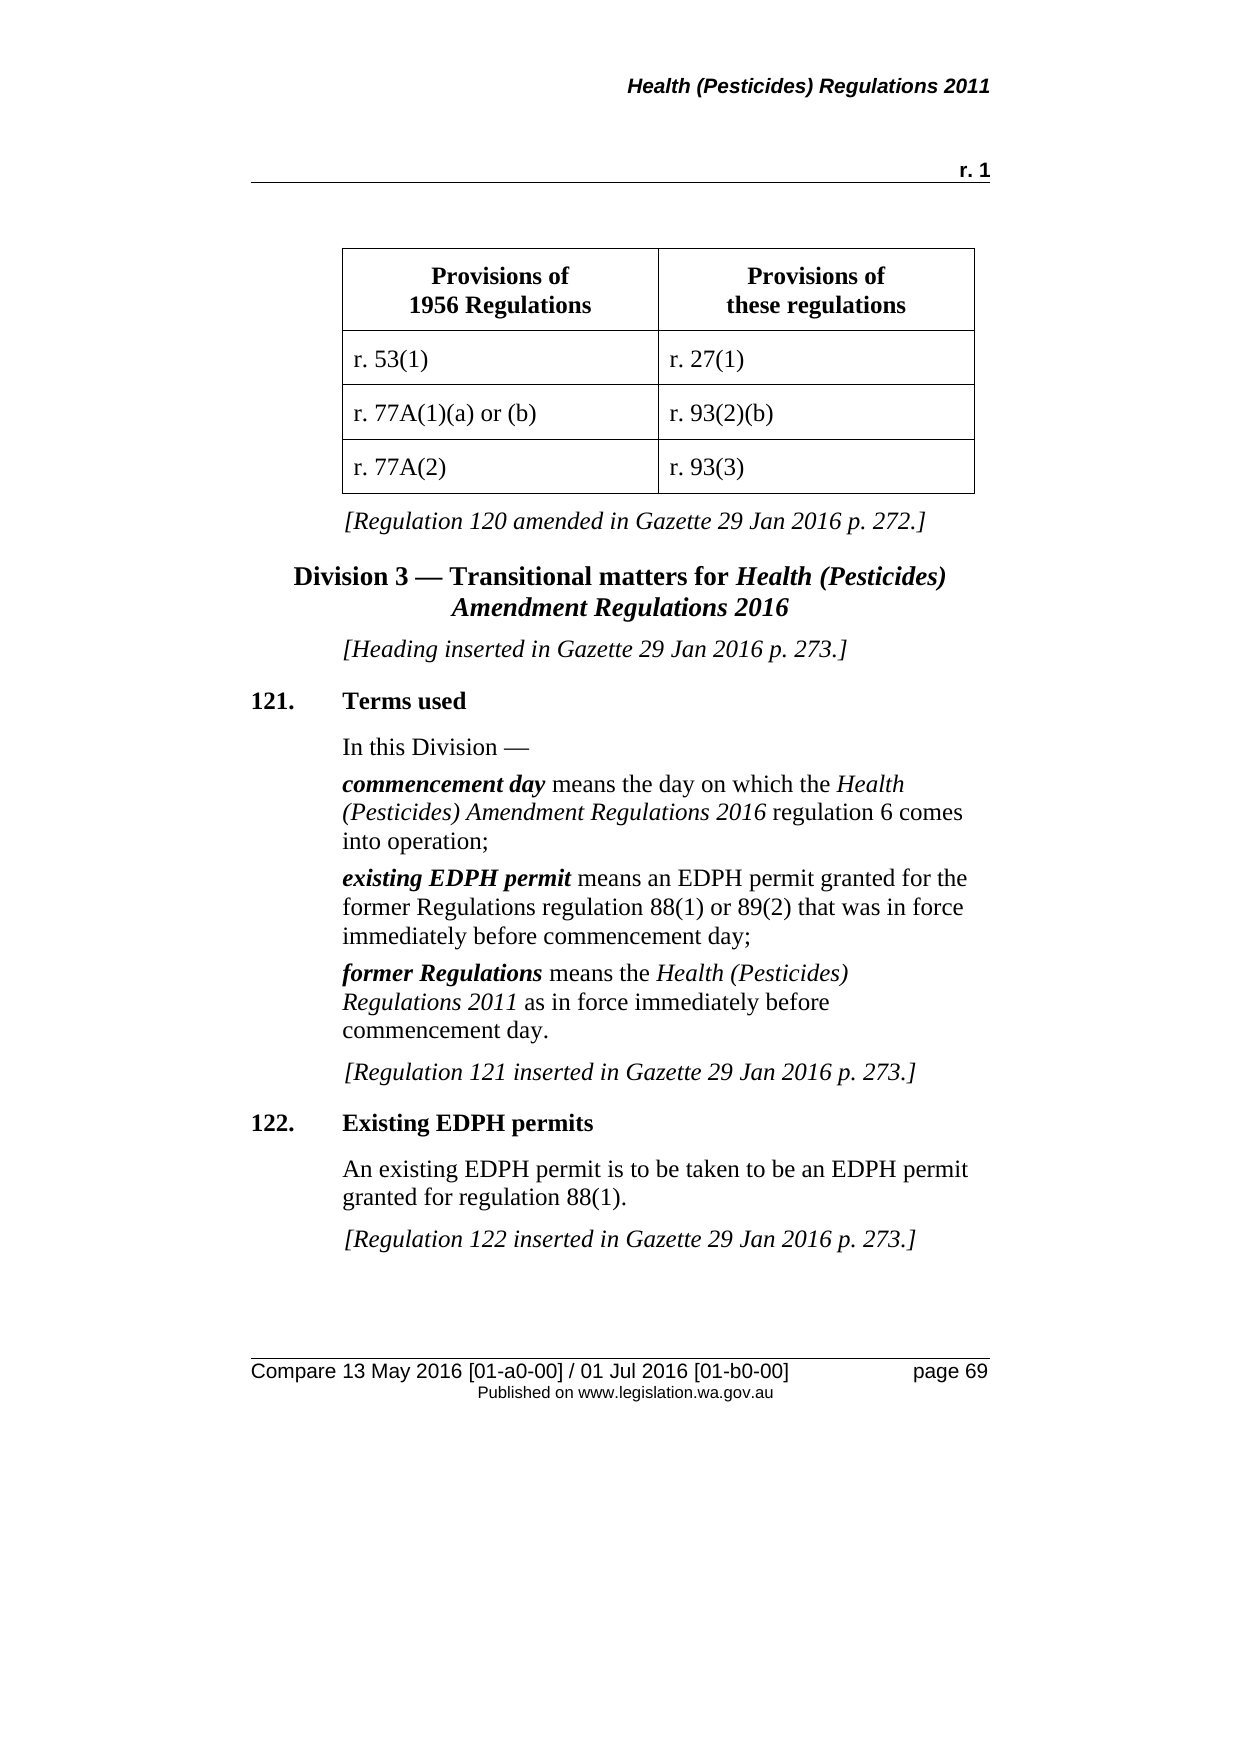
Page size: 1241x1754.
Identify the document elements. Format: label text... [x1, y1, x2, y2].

subtitle 121. Terms used [251, 686, 990, 715]
text [Regulation 120 amended in Gazette 29 Jan 2016 p. 272.] [251, 506, 990, 535]
table_header Provisions of these regulations [659, 249, 974, 330]
text former Regulations means the Health (Pesticides) Regulations 2011 as in force immediately before commencement day. [251, 958, 990, 1044]
table_cell r. 77A(1)(a) or (b) [343, 385, 658, 438]
text [Regulation 122 inserted in Gazette 29 Jan 2016 p. 273.] [251, 1224, 990, 1252]
text existing EDPH permit means an EDPH permit granted for the former Regulations regulation 88(1) or 89(2) that was in force immediately before commencement day; [251, 863, 990, 949]
text In this Division — [251, 732, 990, 760]
subtitle [Heading inserted in Gazette 29 Jan 2016 p. 273.] [251, 634, 990, 663]
table_cell r. 93(2)(b) [659, 385, 974, 438]
subtitle Division 3 — Transitional matters for Health (Pesticides) Amendment Regulations 2016 [251, 560, 990, 622]
table_header Provisions of 1956 Regulations [343, 249, 658, 330]
text commencement day means the day on which the Health (Pesticides) Amendment Regulations 2016 regulation 6 comes into operation; [251, 769, 990, 855]
table_cell r. 53(1) [343, 331, 658, 384]
text An existing EDPH permit is to be taken to be an EDPH permit granted for regulation 88(1). [251, 1154, 990, 1211]
table_cell r. 77A(2) [343, 440, 658, 492]
text [Regulation 121 inserted in Gazette 29 Jan 2016 p. 273.] [251, 1057, 990, 1085]
table_cell r. 27(1) [659, 331, 974, 384]
table_cell r. 93(3) [659, 440, 974, 492]
subtitle 122. Existing EDPH permits [251, 1108, 990, 1137]
